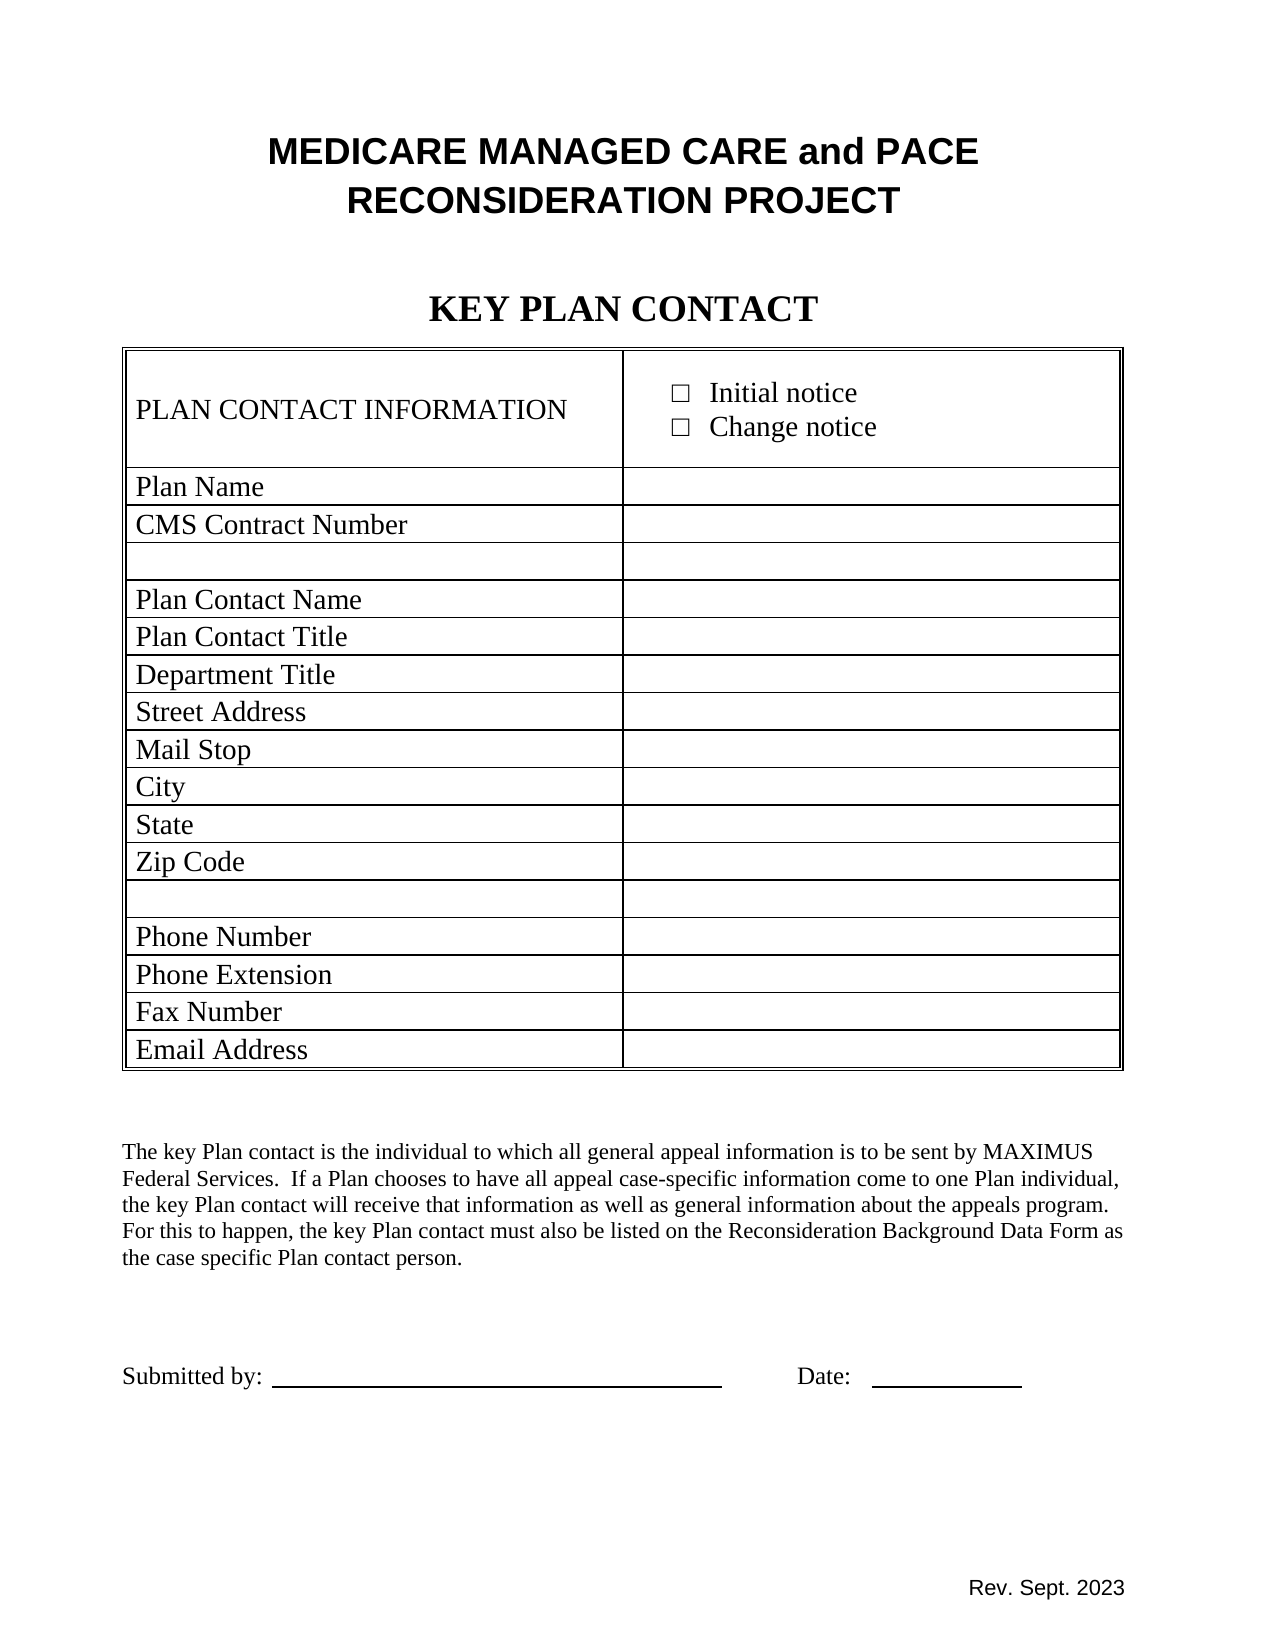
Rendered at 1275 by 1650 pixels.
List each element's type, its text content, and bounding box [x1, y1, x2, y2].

table_cell [624, 768, 1119, 804]
text Submitted by: Date: [122, 1361, 1125, 1390]
table_cell Phone Extension [127, 956, 622, 992]
table_cell [624, 581, 1119, 617]
table_cell [624, 468, 1119, 504]
table_header PLAN CONTACT INFORMATION [127, 351, 622, 467]
table_cell Department Title [127, 656, 622, 692]
table_cell [624, 731, 1119, 767]
text KEY PLAN CONTACT [122, 287, 1125, 330]
table_cell Email Address [127, 1031, 622, 1067]
table_cell [624, 881, 1119, 917]
table_cell [624, 543, 1119, 579]
table_cell Plan Name [127, 468, 622, 504]
table_cell State [127, 806, 622, 842]
table_cell Plan Contact Name [127, 581, 622, 617]
table_cell [624, 993, 1119, 1029]
table_cell City [127, 768, 622, 804]
text The key Plan contact is the individual to which all general appeal information is to be sent by MAXIMUS Federal Services. If a Plan chooses to have all appeal case-specific information come to one Plan individual, the key Plan contact will receive that information as well as general information about the appeals program. For this to happen, the key Plan contact must also be listed on the Reconsideration Background Data Form as the case specific Plan contact person. [122, 1138, 1125, 1270]
table_cell CMS Contract Number [127, 506, 622, 542]
table_cell Zip Code [127, 843, 622, 879]
table_cell [624, 843, 1119, 879]
table_cell [127, 543, 622, 579]
table_cell [624, 506, 1119, 542]
table_cell [127, 881, 622, 917]
table_cell [624, 656, 1119, 692]
table_cell [624, 956, 1119, 992]
table_cell [624, 618, 1119, 654]
text MEDICARE MANAGED CARE and PACE RECONSIDERATION PROJECT [122, 129, 1125, 222]
table_cell Phone Number [127, 918, 622, 954]
table_cell Mail Stop [127, 731, 622, 767]
table_cell [624, 1031, 1119, 1067]
table_header Initial notice Change notice [624, 351, 1119, 467]
table_cell Fax Number [127, 993, 622, 1029]
table_cell Street Address [127, 693, 622, 729]
table_cell [624, 918, 1119, 954]
table_cell [624, 806, 1119, 842]
table_cell [624, 693, 1119, 729]
table_cell Plan Contact Title [127, 618, 622, 654]
